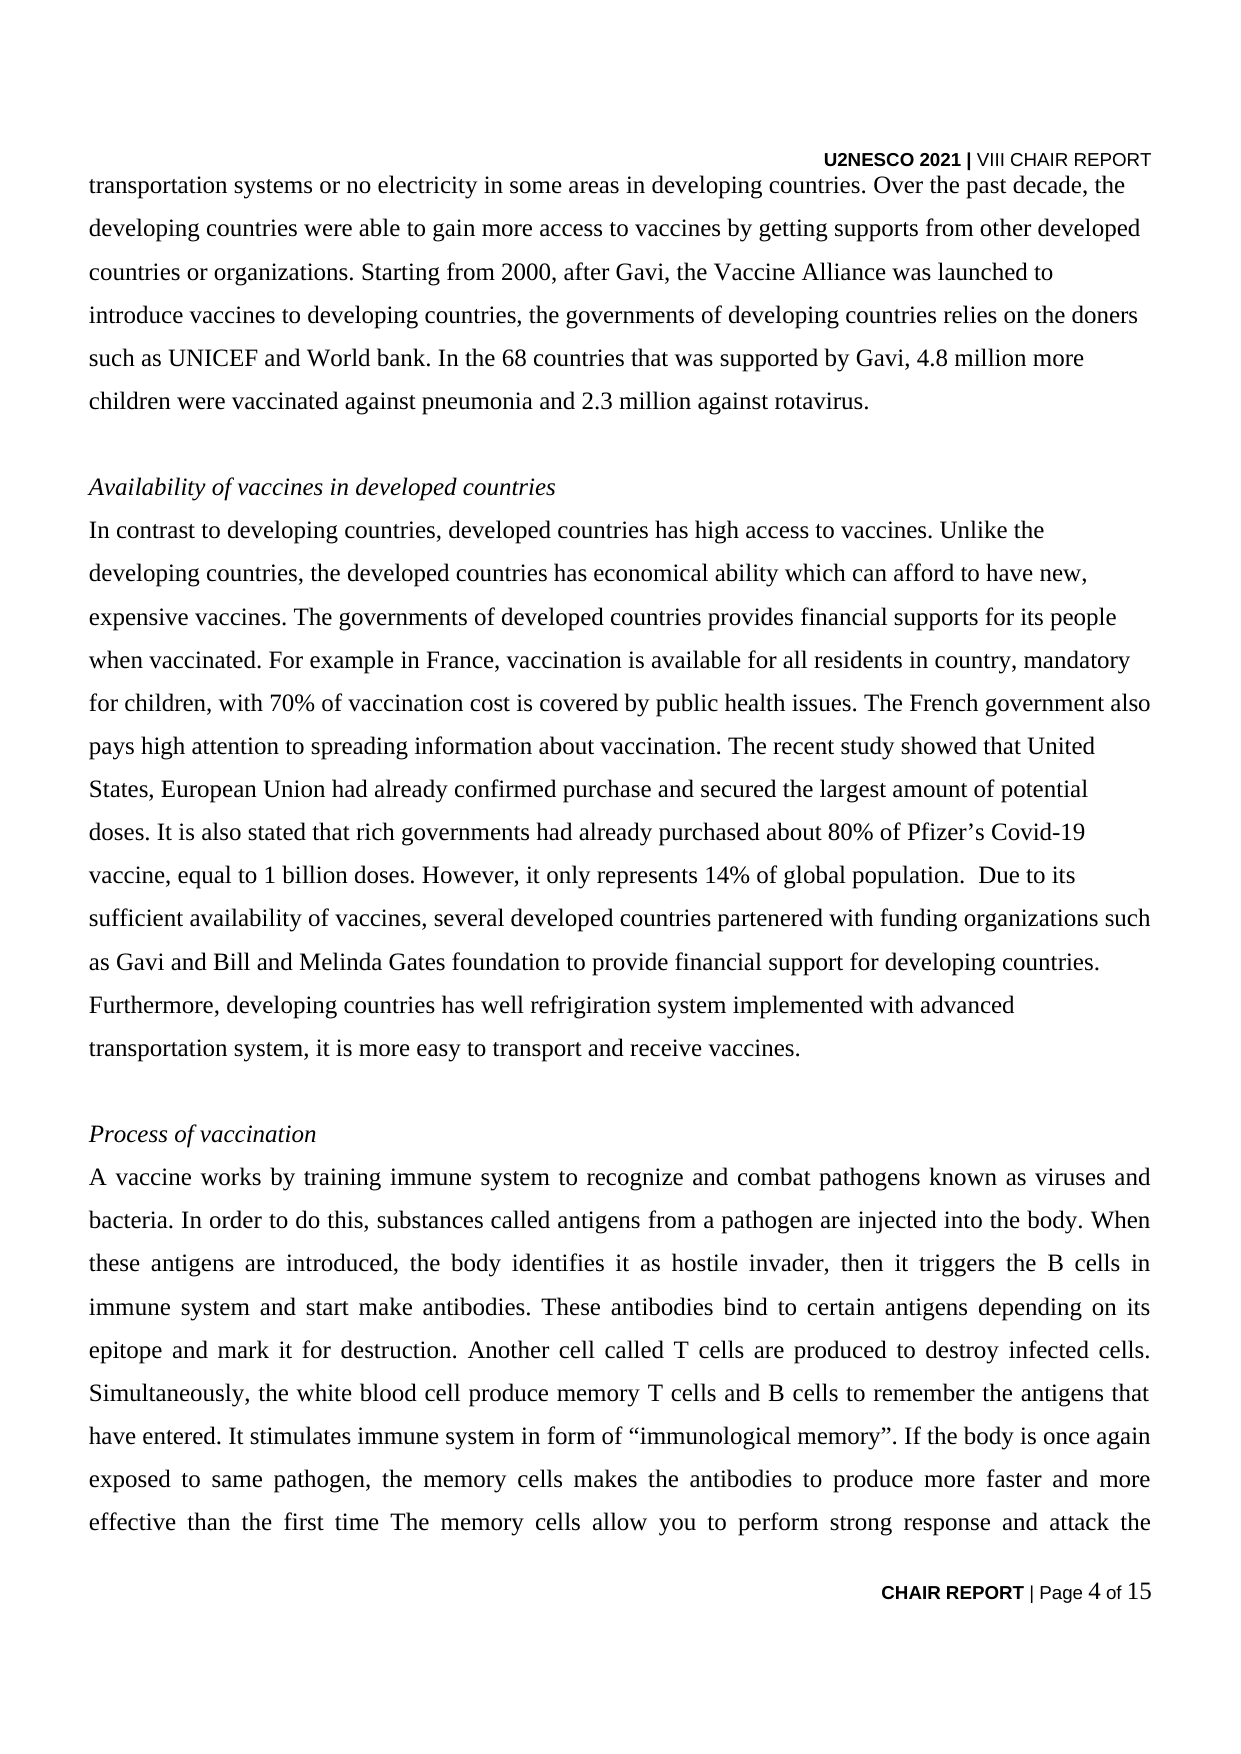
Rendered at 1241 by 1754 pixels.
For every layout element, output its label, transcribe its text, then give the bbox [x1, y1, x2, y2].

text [89, 170, 1152, 415]
text Process of vaccination [89, 1119, 1152, 1148]
text In contrast to developing countries, developed countries has high access to vaccines. Unlike the developing countries, the developed countries has economical ability which can afford to have new, expensive vaccines. The governments of developed countries provides financial supports for its people when vaccinated. For example in France, vaccination is available for all residents in country, mandatory for children, with 70% of vaccination cost is covered by public health issues. The French government also pays high attention to spreading information about vaccination. The recent study showed that United States, European Union had already confirmed purchase and secured the largest amount of potential doses. It is also stated that rich governments had already purchased about 80% of Pfizer’s Covid-19 vaccine, equal to 1 billion doses. However, it only represents 14% of global population. Due to its sufficient availability of vaccines, several developed countries partenered with funding organizations such as Gavi and Bill and Melinda Gates foundation to provide financial support for developing countries. Furthermore, developing countries has well refrigiration system implemented with advanced transportation system, it is more easy to transport and receive vaccines. [89, 515, 1152, 1062]
text Availability of vaccines in developed countries [89, 472, 1152, 501]
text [89, 1162, 1152, 1536]
